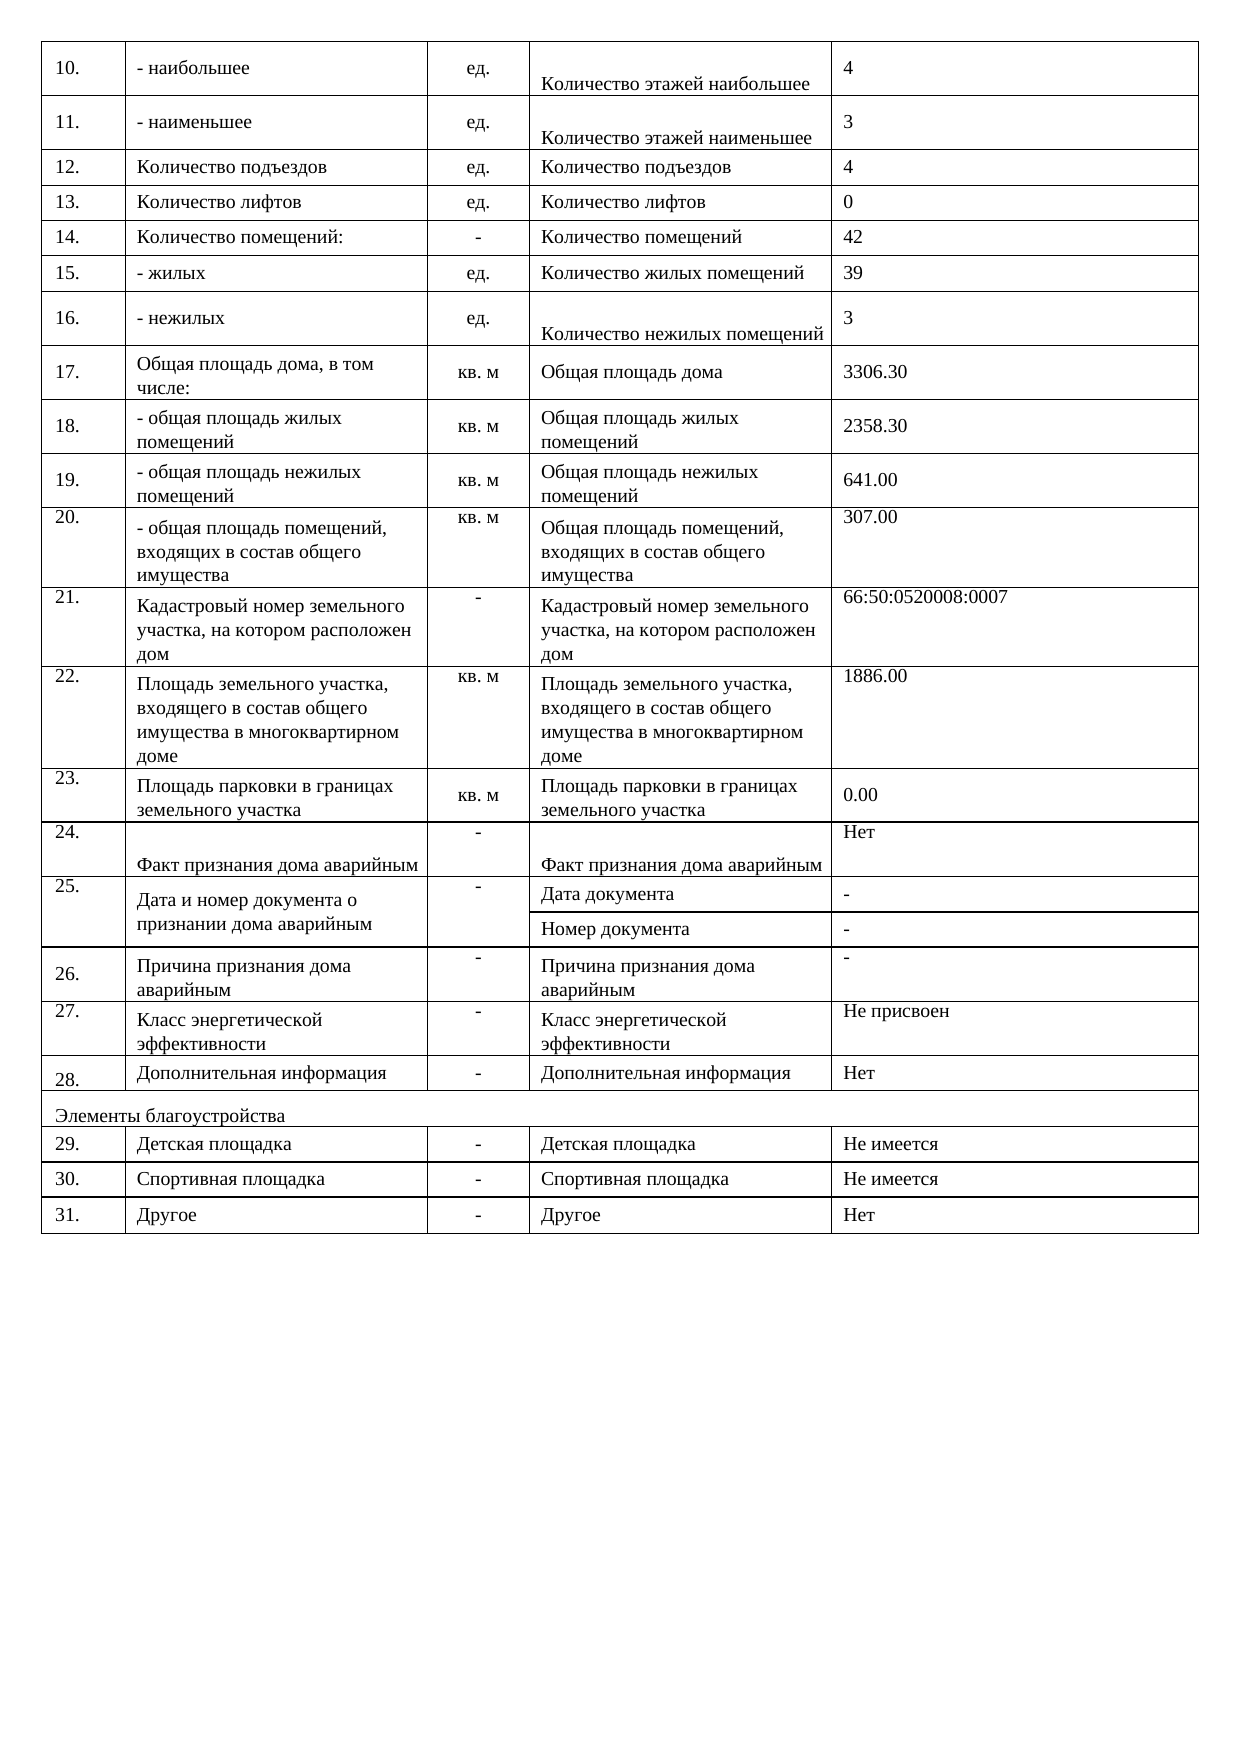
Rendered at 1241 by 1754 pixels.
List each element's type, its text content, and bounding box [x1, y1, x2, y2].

table_cell Нет [832, 1198, 1198, 1232]
table_cell - общая площадь нежилых помещений [126, 454, 427, 507]
table_cell кв. м [428, 400, 529, 453]
table_cell - [428, 221, 529, 255]
table_cell 24. [42, 823, 125, 876]
table_cell 0.00 [832, 769, 1198, 821]
table_cell 641.00 [832, 454, 1198, 507]
table_cell 19. [42, 454, 125, 507]
table_cell Другое [126, 1198, 427, 1232]
table_cell 11. [42, 96, 125, 149]
table_cell - наименьшее [126, 96, 427, 149]
table_cell Дополнительная информация [126, 1056, 427, 1090]
table_cell - наибольшее [126, 42, 427, 95]
table_cell Факт признания дома аварийным [530, 823, 831, 876]
table_cell Общая площадь помещений, входящих в состав общего имущества [530, 508, 831, 587]
table_cell - [428, 1056, 529, 1090]
table_cell 3 [832, 96, 1198, 149]
table_cell ед. [428, 292, 529, 345]
table_cell Площадь парковки в границах земельного участка [530, 769, 831, 821]
table_cell Площадь земельного участка, входящего в состав общего имущества в многоквартирном доме [126, 667, 427, 767]
table_cell кв. м [428, 454, 529, 507]
table_cell 22. [42, 667, 125, 767]
table_cell - [428, 948, 529, 1001]
table_cell 3306.30 [832, 346, 1198, 399]
table_cell Общая площадь нежилых помещений [530, 454, 831, 507]
table_cell Не присвоен [832, 1002, 1198, 1055]
table_cell Количество лифтов [530, 186, 831, 220]
table_cell 16. [42, 292, 125, 345]
table_cell ед. [428, 150, 529, 185]
table_cell Детская площадка [126, 1127, 427, 1161]
table_cell Общая площадь жилых помещений [530, 400, 831, 453]
table_cell - [428, 1127, 529, 1161]
table_cell 18. [42, 400, 125, 453]
table_cell кв. м [428, 667, 529, 767]
table_cell 28. [42, 1056, 125, 1090]
table_cell 13. [42, 186, 125, 220]
table_cell Кадастровый номер земельного участка, на котором расположен дом [530, 588, 831, 666]
table_cell - [428, 588, 529, 666]
table_cell 27. [42, 1002, 125, 1055]
table_cell 42 [832, 221, 1198, 255]
table_cell кв. м [428, 346, 529, 399]
table_cell Причина признания дома аварийным [126, 948, 427, 1001]
table_cell Общая площадь дома, в том числе: [126, 346, 427, 399]
table_cell - [428, 823, 529, 876]
table_cell 307.00 [832, 508, 1198, 587]
table_cell 0 [832, 186, 1198, 220]
table_cell Детская площадка [530, 1127, 831, 1161]
table_cell Нет [832, 823, 1198, 876]
table_cell 29. [42, 1127, 125, 1161]
table_cell Спортивная площадка [126, 1163, 427, 1196]
table_cell Кадастровый номер земельного участка, на котором расположен дом [126, 588, 427, 666]
table_cell Количество этажей наименьшее [530, 96, 831, 149]
table_cell Количество подъездов [530, 150, 831, 185]
table_cell Количество жилых помещений [530, 256, 831, 291]
table_cell 1886.00 [832, 667, 1198, 767]
table_cell - [832, 877, 1198, 911]
table_cell Количество помещений: [126, 221, 427, 255]
table_cell ед. [428, 42, 529, 95]
table_cell - [832, 948, 1198, 1001]
table_cell кв. м [428, 508, 529, 587]
table_cell Другое [530, 1198, 831, 1232]
table_cell 66:50:0520008:0007 [832, 588, 1198, 666]
table_cell Количество подъездов [126, 150, 427, 185]
table_cell Элементы благоустройства [42, 1091, 1198, 1126]
table_cell ед. [428, 186, 529, 220]
table_cell Не имеется [832, 1127, 1198, 1161]
table_cell Количество этажей наибольшее [530, 42, 831, 95]
table_cell ед. [428, 256, 529, 291]
table_cell Нет [832, 1056, 1198, 1090]
table_cell Класс энергетической эффективности [530, 1002, 831, 1055]
table_cell Факт признания дома аварийным [126, 823, 427, 876]
table_cell - нежилых [126, 292, 427, 345]
table_cell Количество лифтов [126, 186, 427, 220]
table_cell Общая площадь дома [530, 346, 831, 399]
table_cell Причина признания дома аварийным [530, 948, 831, 1001]
table_cell Дата документа [530, 877, 831, 911]
table_cell 39 [832, 256, 1198, 291]
table_cell 30. [42, 1163, 125, 1196]
table_cell Номер документа [530, 913, 831, 946]
table_cell 4 [832, 150, 1198, 185]
table_cell 31. [42, 1198, 125, 1232]
table_cell Количество нежилых помещений [530, 292, 831, 345]
table_cell Дата и номер документа о признании дома аварийным [126, 877, 427, 946]
table_cell 21. [42, 588, 125, 666]
table_cell 17. [42, 346, 125, 399]
table_cell - [428, 1198, 529, 1232]
table_cell 26. [42, 948, 125, 1001]
table_cell 12. [42, 150, 125, 185]
table_cell - [832, 913, 1198, 946]
table_cell 2358.30 [832, 400, 1198, 453]
table_cell - общая площадь помещений, входящих в состав общего имущества [126, 508, 427, 587]
table_cell - [428, 1163, 529, 1196]
table_cell 23. [42, 769, 125, 821]
table_cell Количество помещений [530, 221, 831, 255]
table_cell 20. [42, 508, 125, 587]
table_cell 3 [832, 292, 1198, 345]
table_cell Площадь земельного участка, входящего в состав общего имущества в многоквартирном доме [530, 667, 831, 767]
table_cell 4 [832, 42, 1198, 95]
table_cell Не имеется [832, 1163, 1198, 1196]
table_cell 15. [42, 256, 125, 291]
table_cell - [428, 877, 529, 946]
table_cell - общая площадь жилых помещений [126, 400, 427, 453]
table_cell Площадь парковки в границах земельного участка [126, 769, 427, 821]
table_cell 25. [42, 877, 125, 946]
table_cell 14. [42, 221, 125, 255]
table_cell 10. [42, 42, 125, 95]
table_cell Класс энергетической эффективности [126, 1002, 427, 1055]
table_cell - жилых [126, 256, 427, 291]
table_cell ед. [428, 96, 529, 149]
table_cell Дополнительная информация [530, 1056, 831, 1090]
table_cell кв. м [428, 769, 529, 821]
table_cell Спортивная площадка [530, 1163, 831, 1196]
table_cell - [428, 1002, 529, 1055]
